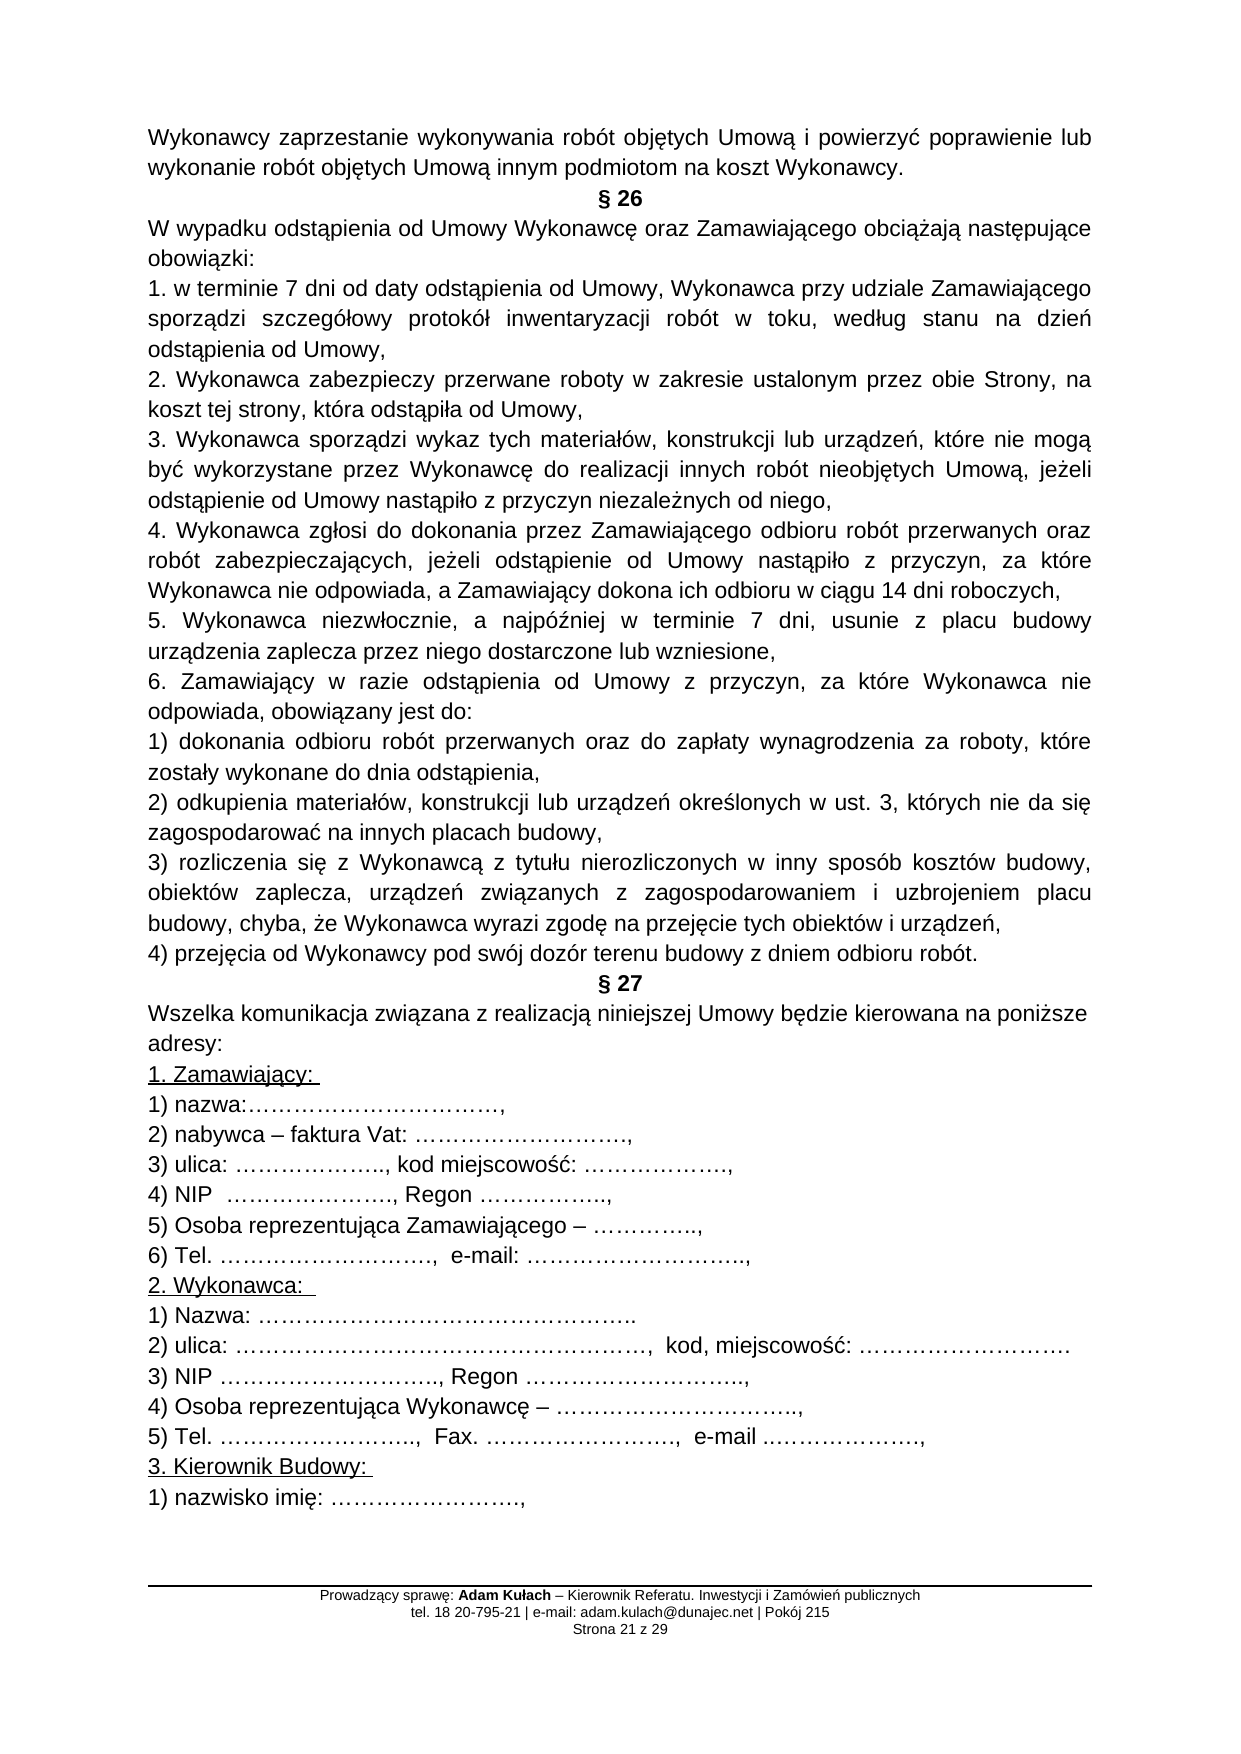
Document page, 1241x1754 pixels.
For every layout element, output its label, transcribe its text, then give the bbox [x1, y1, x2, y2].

text 2) ulica: ………………………………………………, kod, miejscowość: ………………………. [148, 1332, 1092, 1359]
text 4. Wykonawca zgłosi do dokonania przez Zamawiającego odbioru robót przerwanych oraz robót zabezpieczających, jeżeli odstąpienie od Umowy nastąpiło z przyczyn, za które Wykonawca nie odpowiada, a Zamawiający dokona ich odbioru w ciągu 14 dni roboczych, [148, 517, 1092, 603]
text 3. Wykonawca sporządzi wykaz tych materiałów, konstrukcji lub urządzeń, które nie mogą być wykorzystane przez Wykonawcę do realizacji innych robót nieobjętych Umową, jeżeli odstąpienie od Umowy nastąpiło z przyczyn niezależnych od niego, [148, 426, 1092, 513]
text 3) NIP ……………………….., Regon ……………………….., [148, 1363, 1092, 1389]
text 1) nazwisko imię: ……………………., [148, 1483, 1092, 1510]
text Wszelka komunikacja związana z realizacją niniejszej Umowy będzie kierowana na poniższe adresy: [148, 1000, 1092, 1057]
text W wypadku odstąpienia od Umowy Wykonawcę oraz Zamawiającego obciążają następujące obowiązki: [148, 215, 1092, 271]
text 4) przejęcia od Wykonawcy pod swój dozór terenu budowy z dniem odbioru robót. [148, 940, 1092, 966]
text 1. Zamawiający: [148, 1061, 1092, 1087]
text 6) Tel. ………………………., e-mail: ……………………….., [148, 1242, 1092, 1268]
text § 27 [148, 970, 1092, 996]
text 2. Wykonawca zabezpieczy przerwane roboty w zakresie ustalonym przez obie Strony, na koszt tej strony, która odstąpiła od Umowy, [148, 366, 1092, 422]
text 3) rozliczenia się z Wykonawcą z tytułu nierozliczonych w inny sposób kosztów budowy, obiektów zaplecza, urządzeń związanych z zagospodarowaniem i uzbrojeniem placu budowy, chyba, że Wykonawca wyrazi zgodę na przejęcie tych obiektów i urządzeń, [148, 849, 1092, 936]
text 3. Kierownik Budowy: [148, 1453, 1092, 1479]
text 4) NIP …………………., Regon …………….., [148, 1181, 1092, 1208]
text 2) nabywca – faktura Vat: ………………………., [148, 1121, 1092, 1147]
text 2. Wykonawca: [148, 1272, 1092, 1298]
text 6. Zamawiający w razie odstąpienia od Umowy z przyczyn, za które Wykonawca nie odpowiada, obowiązany jest do: [148, 668, 1092, 724]
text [148, 124, 1092, 181]
text 1) nazwa:……………………………, [148, 1091, 1092, 1117]
text 1) Nazwa: ………………………………………….. [148, 1302, 1092, 1328]
text 3) ulica: ……………….., kod miejscowość: ………………., [148, 1151, 1092, 1177]
text 5. Wykonawca niezwłocznie, a najpóźniej w terminie 7 dni, usunie z placu budowy urządzenia zaplecza przez niego dostarczone lub wzniesione, [148, 607, 1092, 664]
text 5) Osoba reprezentująca Zamawiającego – ………….., [148, 1212, 1092, 1238]
text § 26 [148, 184, 1092, 211]
text 5) Tel. …………………….., Fax. ……………………., e-mail ..………………., [148, 1423, 1092, 1449]
text 4) Osoba reprezentująca Wykonawcę – ………………………….., [148, 1393, 1092, 1419]
text 1. w terminie 7 dni od daty odstąpienia od Umowy, Wykonawca przy udziale Zamawiającego sporządzi szczegółowy protokół inwentaryzacji robót w toku, według stanu na dzień odstąpienia od Umowy, [148, 275, 1092, 362]
text 2) odkupienia materiałów, konstrukcji lub urządzeń określonych w ust. 3, których nie da się zagospodarować na innych placach budowy, [148, 789, 1092, 845]
text 1) dokonania odbioru robót przerwanych oraz do zapłaty wynagrodzenia za roboty, które zostały wykonane do dnia odstąpienia, [148, 728, 1092, 785]
